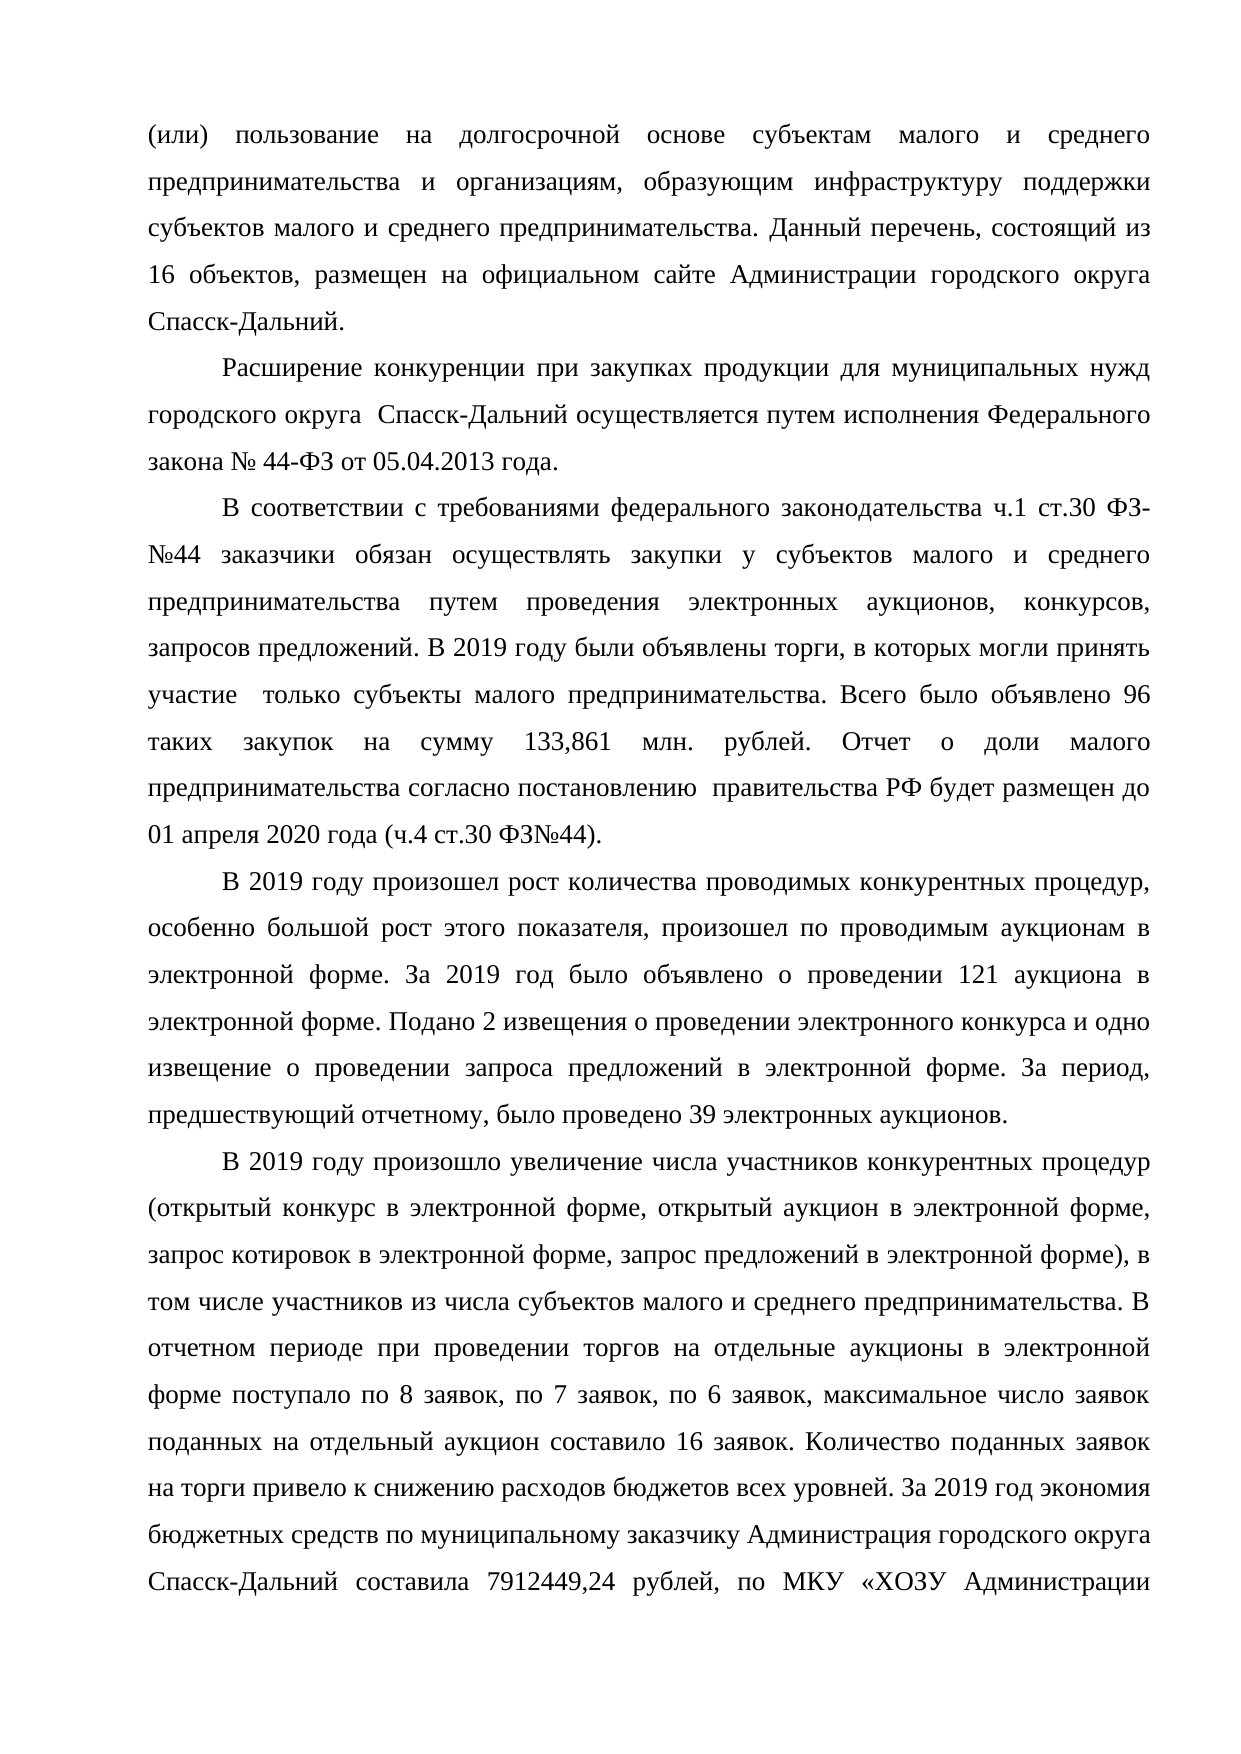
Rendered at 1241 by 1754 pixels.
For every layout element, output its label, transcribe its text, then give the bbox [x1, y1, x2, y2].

text В соответствии с требованиями федерального законодательства ч.1 ст.30 ФЗ-№44 заказчики обязан осуществлять закупки у субъектов малого и среднего предпринимательства путем проведения электронных аукционов, конкурсов, запросов предложений. В 2019 году были объявлены торги, в которых могли принять участие только субъекты малого предпринимательства. Всего было объявлено 96 таких закупок на сумму 133,861 млн. рублей. Отчет о доли малого предпринимательства согласно постановлению правительства РФ будет размещен до 01 апреля 2020 года (ч.4 ст.30 ФЗ№44). [148, 491, 1152, 849]
text В 2019 году произошел рост количества проводимых конкурентных процедур, особенно большой рост этого показателя, произошел по проводимым аукционам в электронной форме. За 2019 год было объявлено о проведении 121 аукциона в электронной форме. Подано 2 извещения о проведении электронного конкурса и одно извещение о проведении запроса предложений в электронной форме. За период, предшествующий отчетному, было проведено 39 электронных аукционов. [148, 865, 1152, 1129]
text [148, 1145, 1152, 1596]
text Расширение конкуренции при закупках продукции для муниципальных нужд городского округа Спасск-Дальний осуществляется путем исполнения Федерального закона № 44-ФЗ от 05.04.2013 года. [148, 351, 1152, 476]
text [148, 118, 1152, 336]
